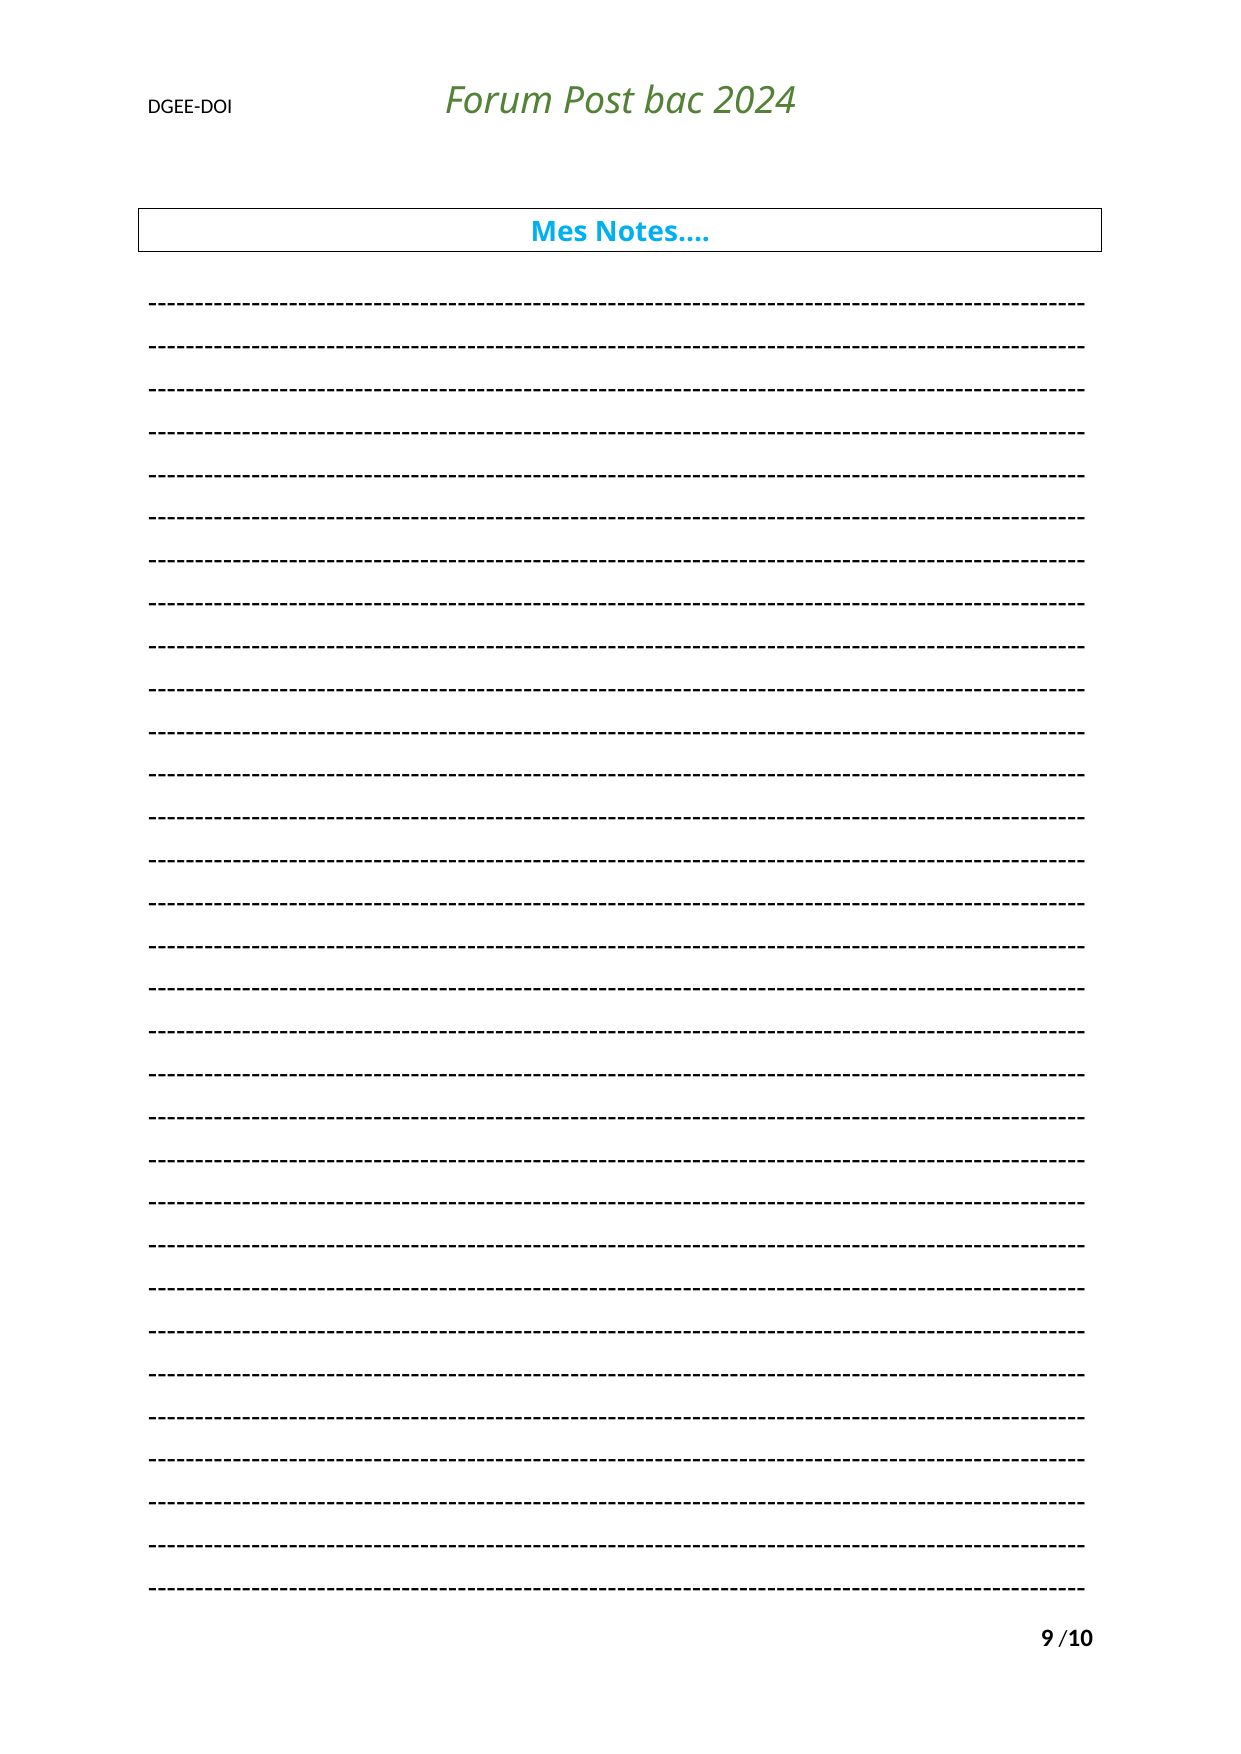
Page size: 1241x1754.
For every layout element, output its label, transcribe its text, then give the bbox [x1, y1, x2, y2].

text Mes Notes…. [139, 209, 1101, 251]
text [148, 282, 1093, 1606]
